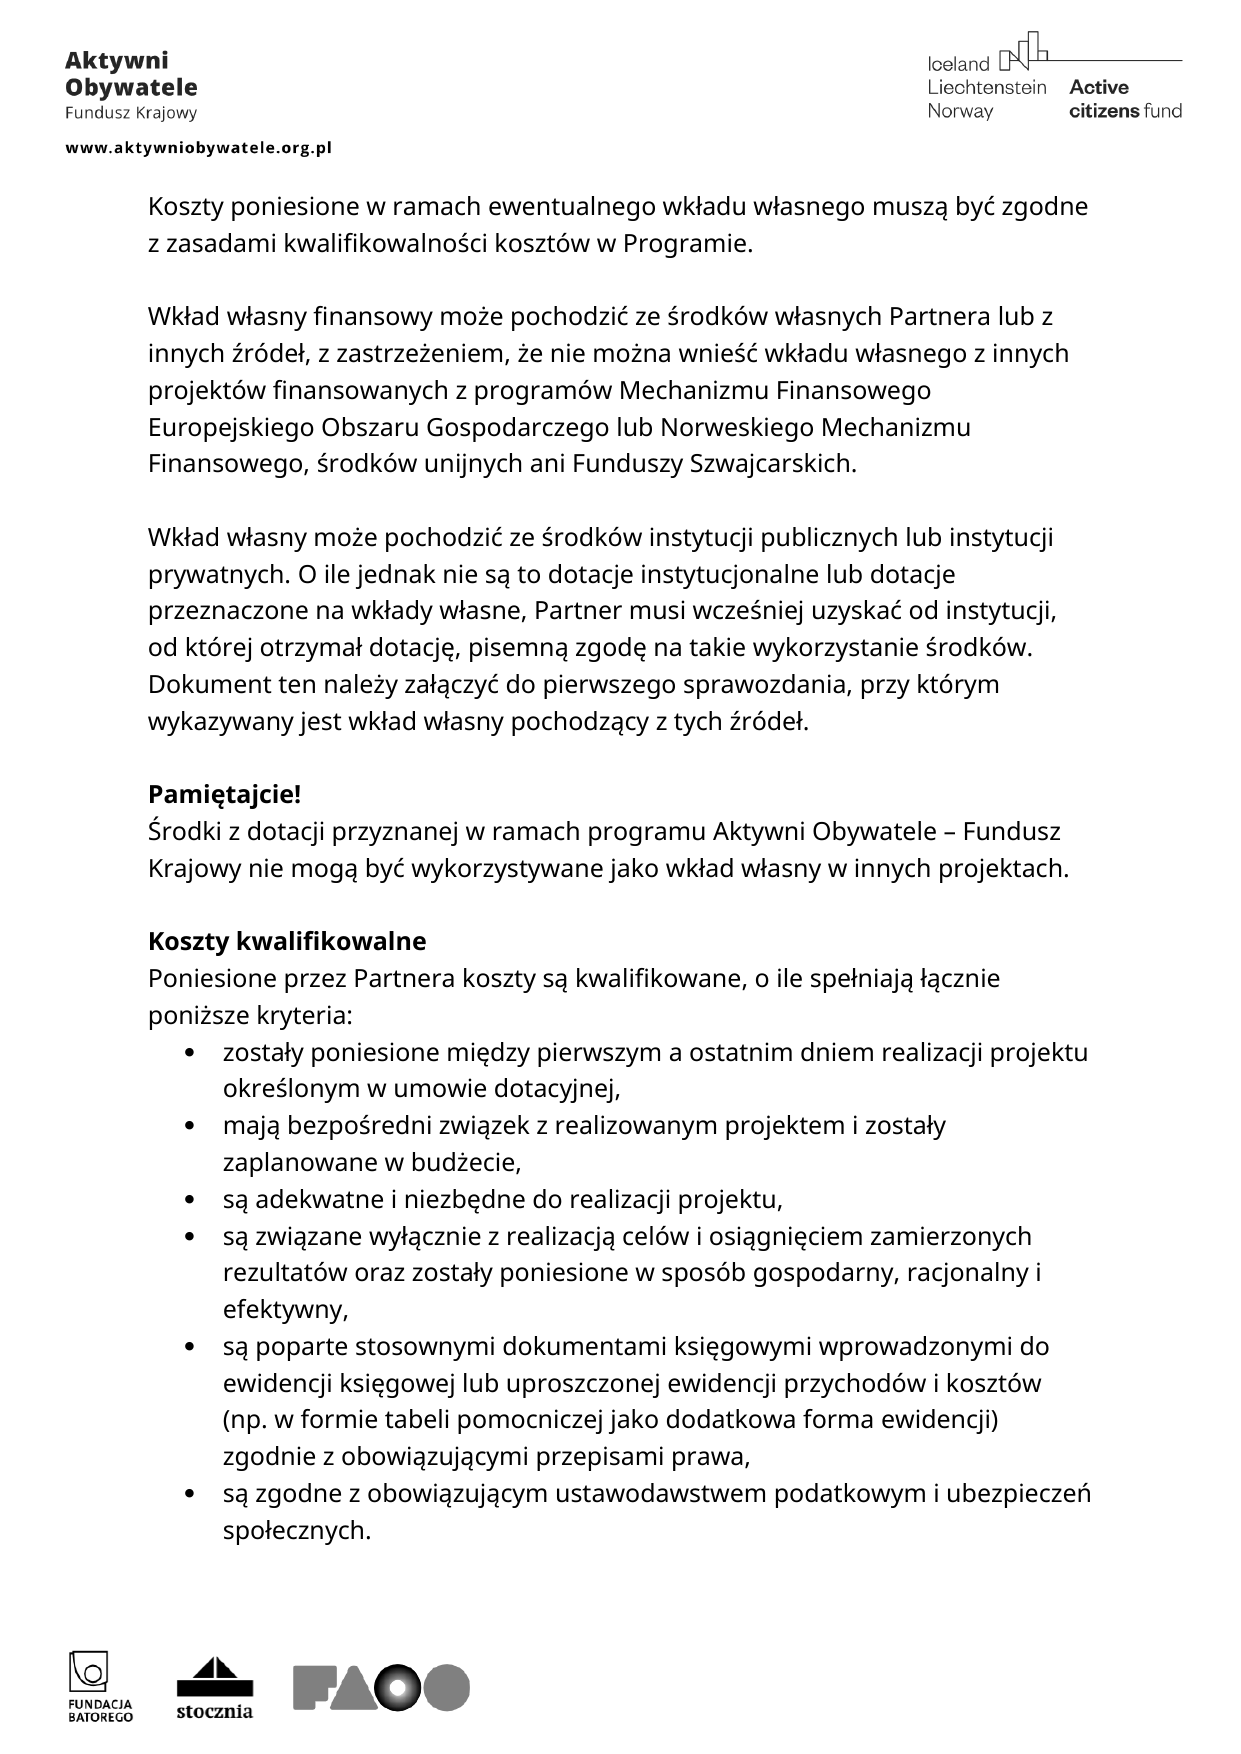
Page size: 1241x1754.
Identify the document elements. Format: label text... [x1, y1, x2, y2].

text Koszty kwalifikowalne [148, 924, 1093, 958]
text Pamiętajcie! [148, 777, 1093, 811]
text Koszty poniesione w ramach ewentualnego wkładu własnego muszą być zgodne z zasadami kwalifikowalności kosztów w Programie. [148, 188, 1093, 259]
text Wkład własny może pochodzić ze środków instytucji publicznych lub instytucji prywatnych. O ile jednak nie są to dotacje instytucjonalne lub dotacje przeznaczone na wkłady własne, Partner musi wcześniej uzyskać od instytucji, od której otrzymał dotację, pisemną zgodę na takie wykorzystanie środków. Dokument ten należy załączyć do pierwszego sprawozdania, przy którym wykazywany jest wkład własny pochodzący z tych źródeł. [148, 519, 1093, 737]
picture [0, 17, 1241, 159]
list są adekwatne i niezbędne do realizacji projektu, [185, 1181, 1093, 1215]
list są poparte stosownymi dokumentami księgowymi wprowadzonymi do ewidencji księgowej lub uproszczonej ewidencji przychodów i kosztów (np. w formie tabeli pomocniczej jako dodatkowa forma ewidencji) zgodnie z obowiązującymi przepisami prawa, [185, 1328, 1093, 1473]
list są związane wyłącznie z realizacją celów i osiągnięciem zamierzonych rezultatów oraz zostały poniesione w sposób gospodarny, racjonalny i efektywny, [185, 1218, 1093, 1326]
list zostały poniesione między pierwszym a ostatnim dniem realizacji projektu określonym w umowie dotacyjnej, [185, 1034, 1093, 1105]
list mają bezpośredni związek z realizowanym projektem i zostały zaplanowane w budżecie, [185, 1108, 1093, 1179]
text Wkład własny finansowy może pochodzić ze środków własnych Partnera lub z innych źródeł, z zastrzeżeniem, że nie można wnieść wkładu własnego z innych projektów finansowanych z programów Mechanizmu Finansowego Europejskiego Obszaru Gospodarczego lub Norweskiego Mechanizmu Finansowego, środków unijnych ani Funduszy Szwajcarskich. [148, 299, 1093, 480]
list są zgodne z obowiązującym ustawodawstwem podatkowym i ubezpieczeń społecznych. [185, 1476, 1093, 1546]
picture [64, 1645, 486, 1725]
text Środki z dotacji przyznanej w ramach programu Aktywni Obywatele – Fundusz Krajowy nie mogą być wykorzystywane jako wkład własny w innych projektach. [148, 814, 1093, 884]
text Poniesione przez Partnera koszty są kwalifikowane, o ile spełniają łącznie poniższe kryteria: [148, 961, 1093, 1032]
